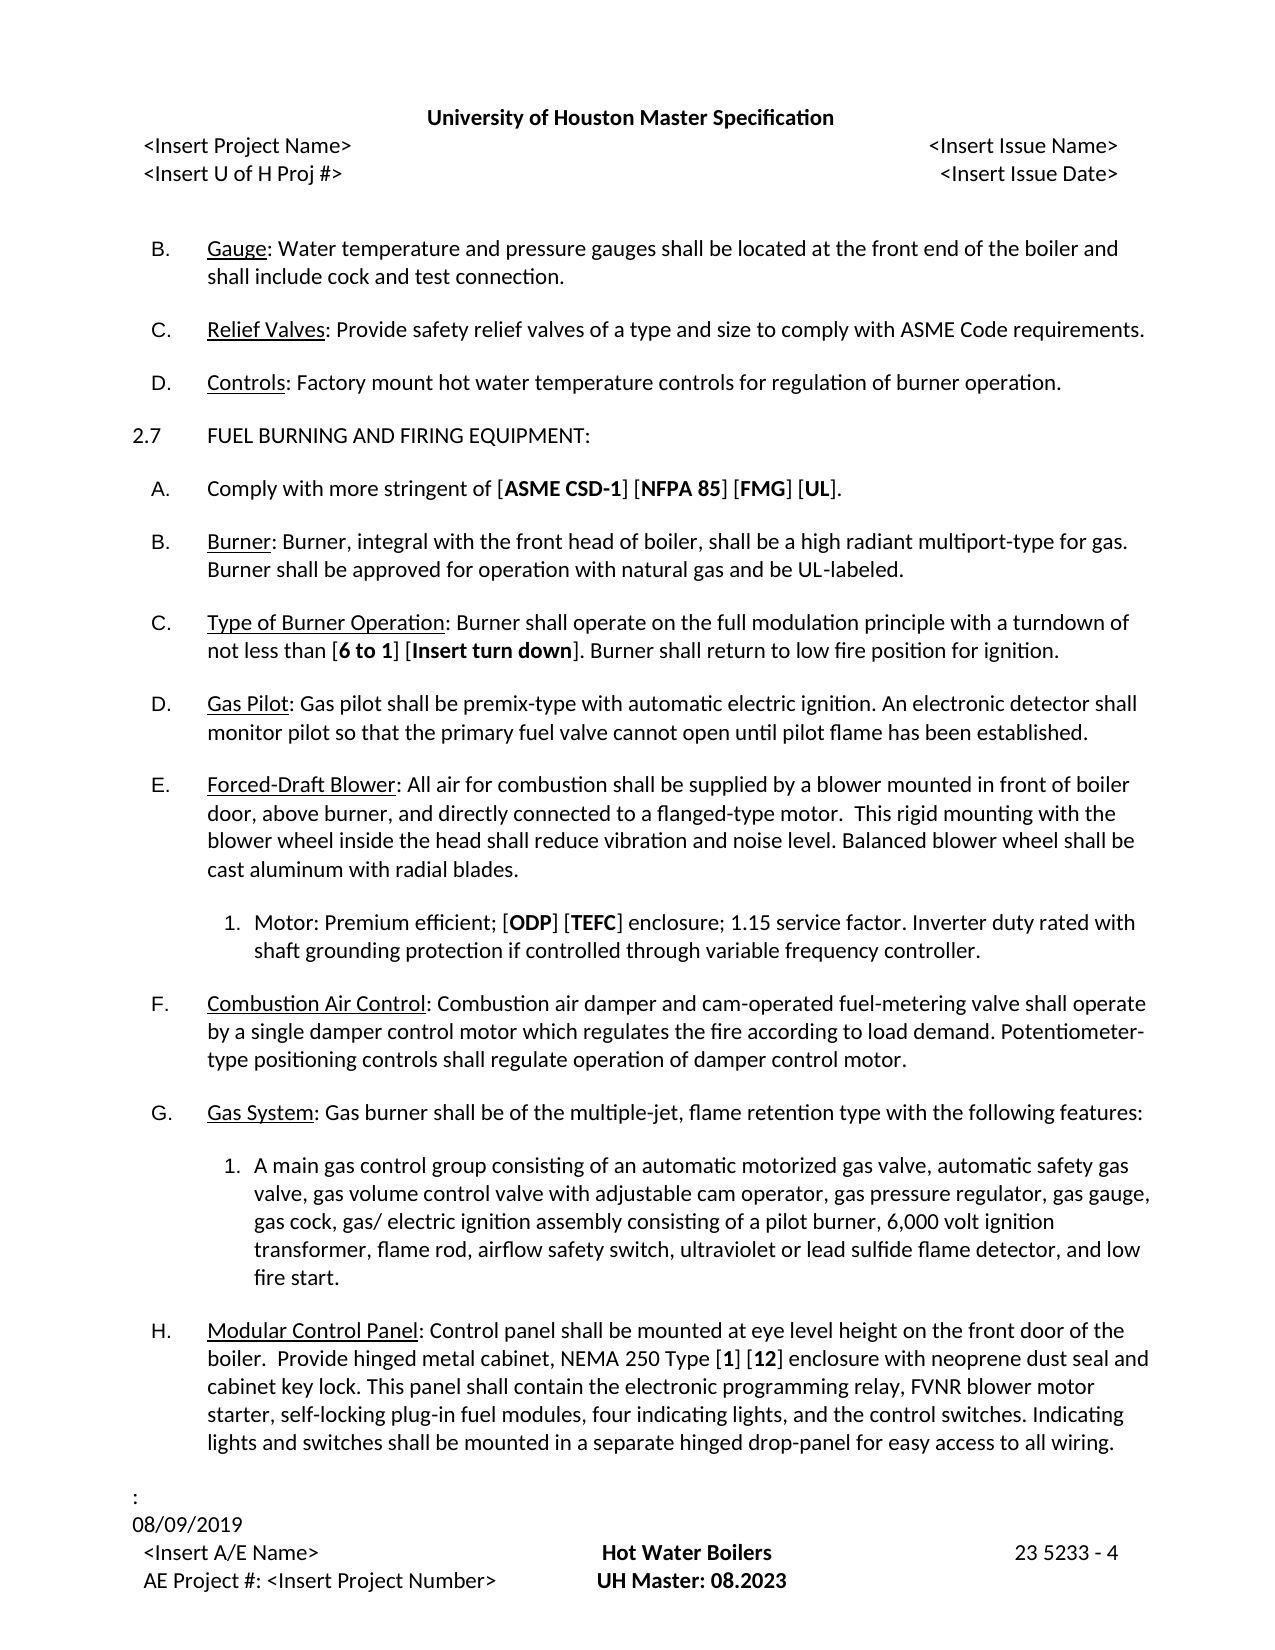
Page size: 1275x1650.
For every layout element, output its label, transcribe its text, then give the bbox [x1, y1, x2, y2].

subtitle Burner: Burner, integral with the front head of boiler, shall be a high radiant multiport-type for gas. Burner shall be approved for operation with natural gas and be UL-labeled. [151, 527, 1155, 583]
subtitle Motor: Premium efficient; [ODP] [TEFC] enclosure; 1.15 service factor. Inverter duty rated with shaft grounding protection if controlled through variable frequency controller. [224, 908, 1155, 964]
subtitle Forced-Draft Blower: All air for combustion shall be supplied by a blower mounted in front of boiler door, above burner, and directly connected to a flanged-type motor. This rigid mounting with the blower wheel inside the head shall reduce vibration and noise level. Balanced blower wheel shall be cast aluminum with radial blades. [151, 771, 1155, 883]
subtitle Gauge: Water temperature and pressure gauges shall be located at the front end of the boiler and shall include cock and test connection. [151, 234, 1155, 290]
subtitle Gas Pilot: Gas pilot shall be premix-type with automatic electric ignition. An electronic detector shall monitor pilot so that the primary fuel valve cannot open until pilot flame has been established. [151, 689, 1155, 746]
subtitle Type of Burner Operation: Burner shall operate on the full modulation principle with a turndown of not less than [6 to 1] [Insert turn down]. Burner shall return to low fire position for ignition. [151, 608, 1155, 664]
subtitle Relief Valves: Provide safety relief valves of a type and size to comply with ASME Code requirements. [151, 315, 1155, 343]
subtitle Combustion Air Control: Combustion air damper and cam-operated fuel-metering valve shall operate by a single damper control motor which regulates the fire according to load demand. Potentiometer-type positioning controls shall regulate operation of damper control motor. [151, 989, 1155, 1073]
subtitle FUEL BURNING AND FIRING EQUIPMENT: [132, 421, 1155, 449]
subtitle Gas System: Gas burner shall be of the multiple-jet, flame retention type with the following features: [151, 1098, 1155, 1126]
subtitle Modular Control Panel: Control panel shall be mounted at eye level height on the front door of the boiler. Provide hinged metal cabinet, NEMA 250 Type [1] [12] enclosure with neoprene dust seal and cabinet key lock. This panel shall contain the electronic programming relay, FVNR blower motor starter, self-locking plug-in fuel modules, four indicating lights, and the control switches. Indicating lights and switches shall be mounted in a separate hinged drop-panel for easy access to all wiring. [151, 1316, 1155, 1456]
subtitle A main gas control group consisting of an automatic motorized gas valve, automatic safety gas valve, gas volume control valve with adjustable cam operator, gas pressure regulator, gas gauge, gas cock, gas/ electric ignition assembly consisting of a pilot burner, 6,000 volt ignition transformer, flame rod, airflow safety switch, ultraviolet or lead sulfide flame detector, and low fire start. [224, 1151, 1155, 1291]
subtitle Comply with more stringent of [ASME CSD-1] [NFPA 85] [FMG] [UL]. [151, 474, 1155, 502]
subtitle Controls: Factory mount hot water temperature controls for regulation of burner operation. [151, 368, 1155, 396]
